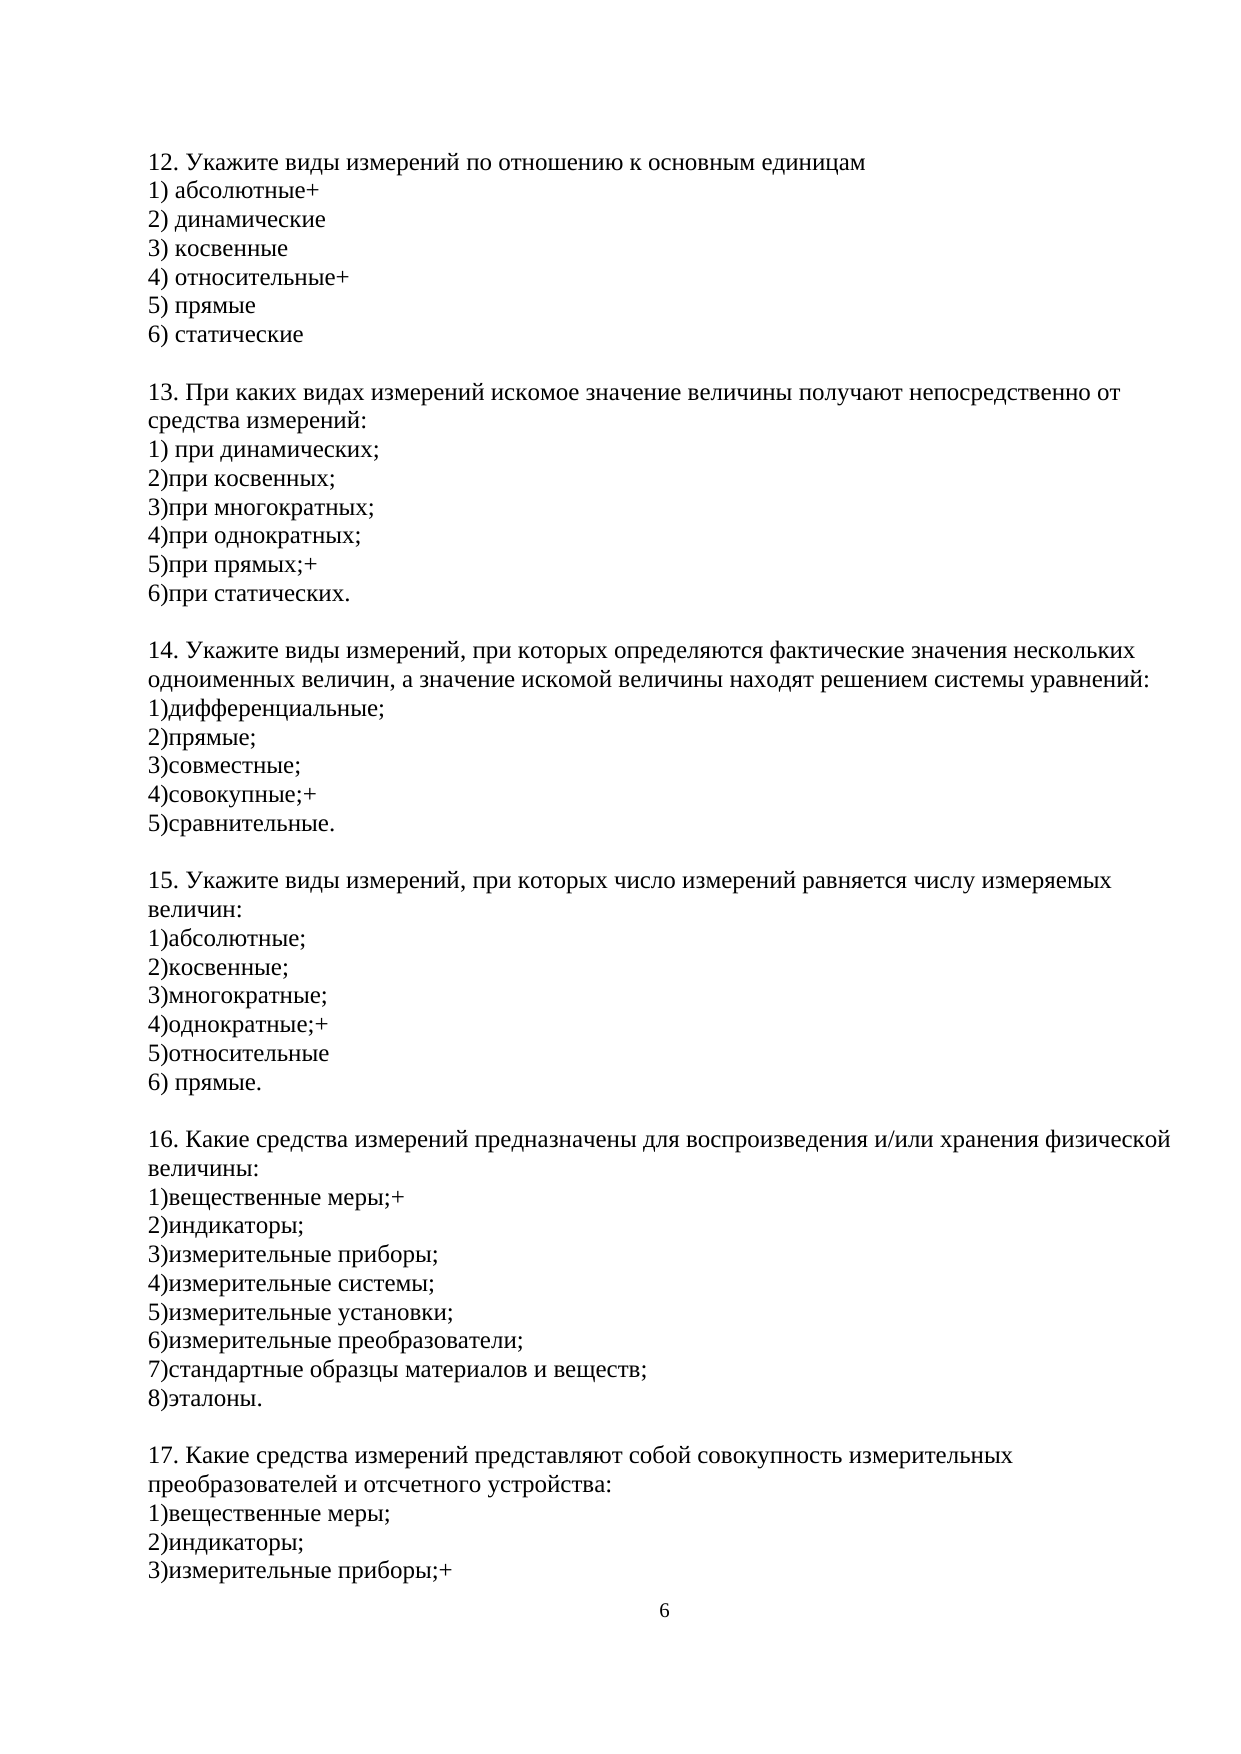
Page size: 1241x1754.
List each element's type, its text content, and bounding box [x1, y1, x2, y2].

text 1)дифференциальные; [148, 693, 1181, 722]
text 1)вещественные меры; [148, 1498, 1181, 1527]
text 5) прямые [148, 291, 1181, 319]
text 3)многократные; [148, 981, 1181, 1009]
text 2)при косвенных; [148, 463, 1181, 492]
text 6)при статических. [148, 578, 1181, 607]
text 16. Какие средства измерений предназначены для воспроизведения и/или хранения физической величины: [148, 1124, 1181, 1182]
text 5)при прямых;+ [148, 549, 1181, 578]
text 7)стандартные образцы материалов и веществ; [148, 1354, 1181, 1383]
text 4)при однократных; [148, 521, 1181, 549]
text 2)косвенные; [148, 952, 1181, 981]
text 1) при динамических; [148, 434, 1181, 463]
text 15. Укажите виды измерений, при которых число измерений равняется числу измеряемых величин: [148, 866, 1181, 923]
text 12. Укажите виды измерений по отношению к основным единицам [148, 147, 1181, 176]
text 6)измерительные преобразователи; [148, 1326, 1181, 1354]
text 4)совокупные;+ [148, 779, 1181, 808]
text 1)абсолютные; [148, 923, 1181, 952]
text 14. Укажите виды измерений, при которых определяются фактические значения нескольких одноименных величин, а значение искомой величины находят решением системы уравнений: [148, 636, 1181, 693]
text 3)измерительные приборы; [148, 1239, 1181, 1268]
text 3)измерительные приборы;+ [148, 1556, 1181, 1584]
text 6) статические [148, 319, 1181, 348]
text 5)сравнительные. [148, 808, 1181, 837]
text 5)относительные [148, 1038, 1181, 1067]
text 1)вещественные меры;+ [148, 1182, 1181, 1211]
text 3)совместные; [148, 751, 1181, 779]
text 2)индикаторы; [148, 1211, 1181, 1239]
text 17. Какие средства измерений представляют собой совокупность измерительных преобразователей и отсчетного устройства: [148, 1441, 1181, 1498]
text 5)измерительные установки; [148, 1297, 1181, 1326]
text 3)при многократных; [148, 492, 1181, 521]
text 6) прямые. [148, 1067, 1181, 1096]
text 2)прямые; [148, 722, 1181, 751]
text 4)однократные;+ [148, 1009, 1181, 1038]
text 4) относительные+ [148, 262, 1181, 291]
text 13. При каких видах измерений искомое значение величины получают непосредственно от средства измерений: [148, 377, 1181, 434]
text 2) динамические [148, 204, 1181, 233]
text 1) абсолютные+ [148, 176, 1181, 204]
text 3) косвенные [148, 233, 1181, 262]
text 2)индикаторы; [148, 1527, 1181, 1556]
text 8)эталоны. [148, 1383, 1181, 1412]
text 4)измерительные системы; [148, 1268, 1181, 1297]
